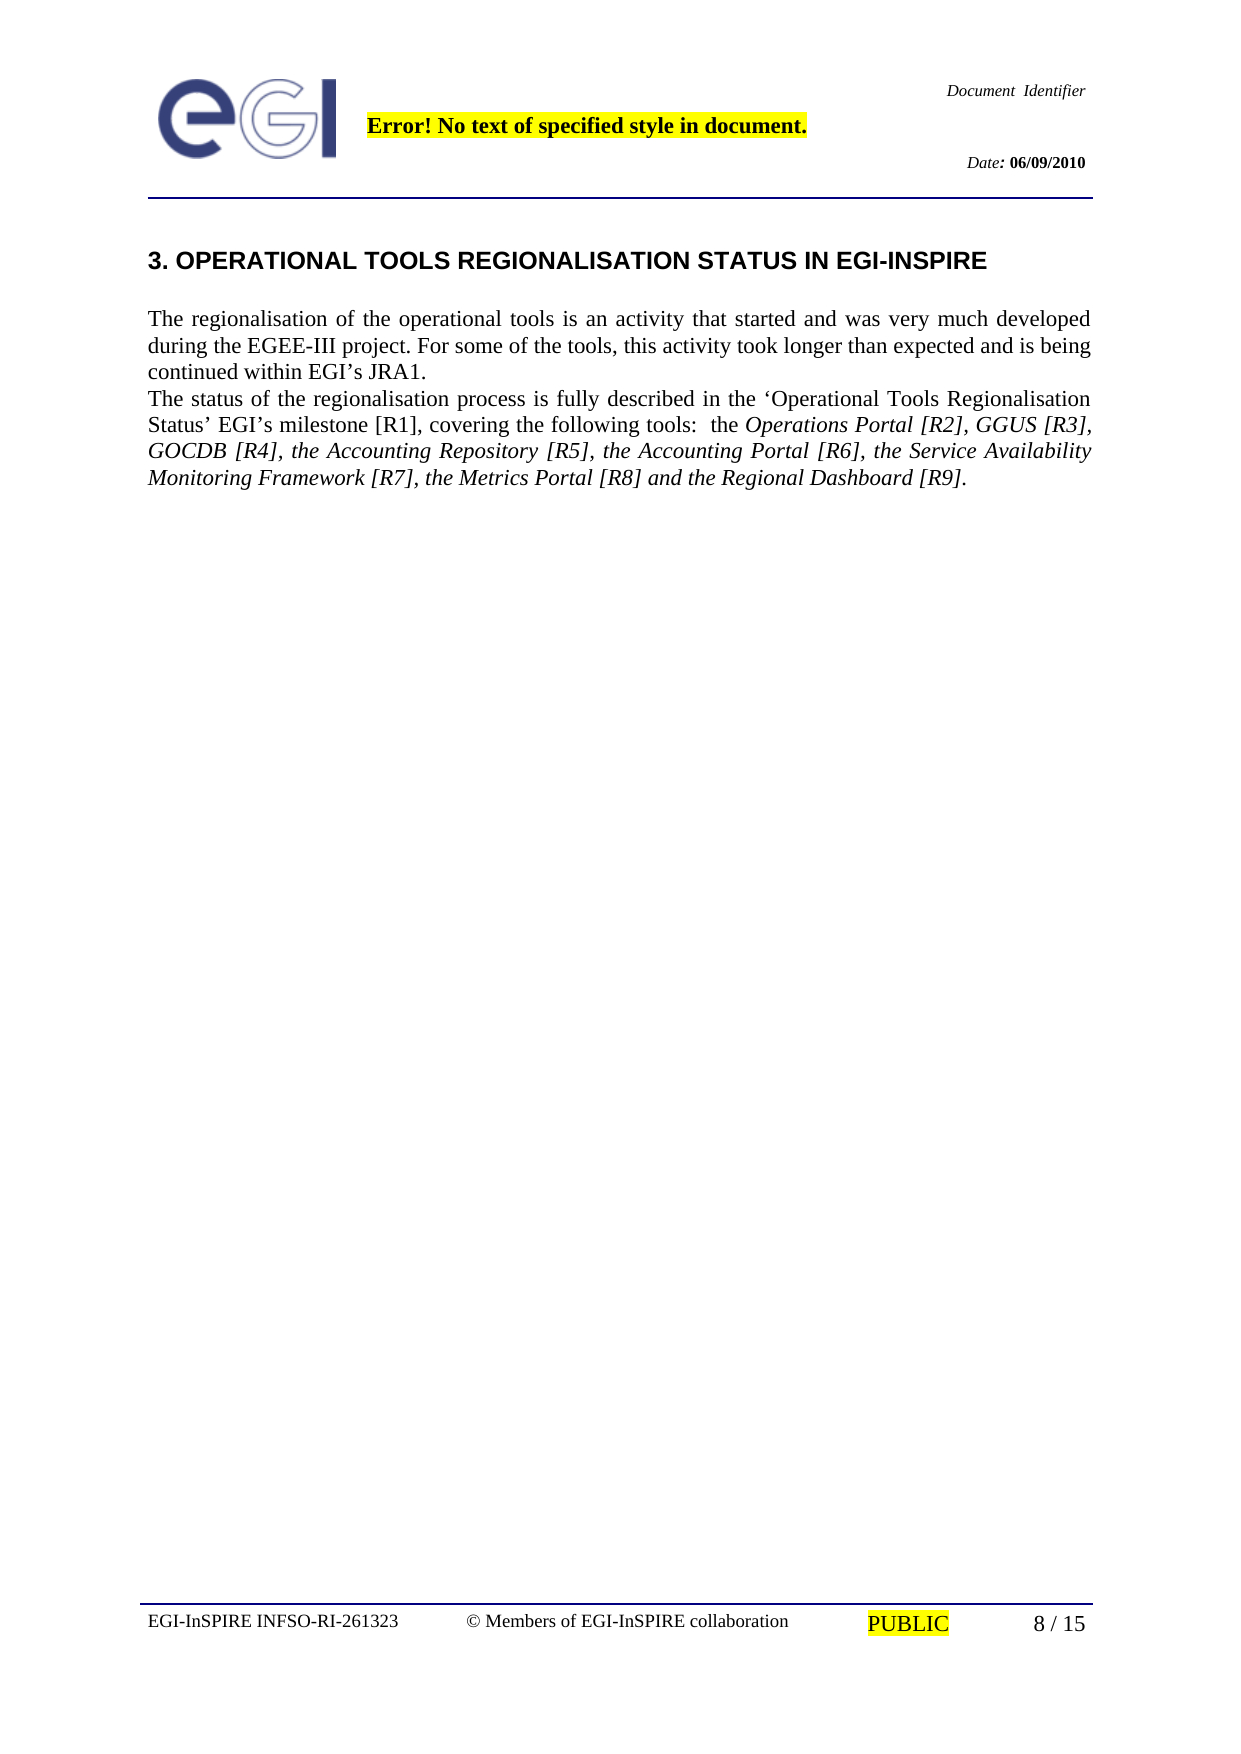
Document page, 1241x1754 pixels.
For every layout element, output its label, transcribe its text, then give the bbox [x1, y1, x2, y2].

text The regionalisation of the operational tools is an activity that started and was very much developed during the EGEE-III project. For some of the tools, this activity took longer than expected and is being continued within EGI’s JRA1. [148, 306, 1093, 384]
text The status of the regionalisation process is fully described in the ‘Operational Tools Regionalisation Status’ EGI’s milestone [R1], covering the following tools: the Operations Portal [R2], GGUS [R3], GOCDB [R4], the Accounting Repository [R5], the Accounting Portal [R6], the Service Availability Monitoring Framework [R7], the Metrics Portal [R8] and the Regional Dashboard [R9]. [148, 384, 1093, 490]
picture [158, 79, 336, 159]
subtitle Operational tools regionalisation status in egi-inspire [148, 246, 1093, 275]
